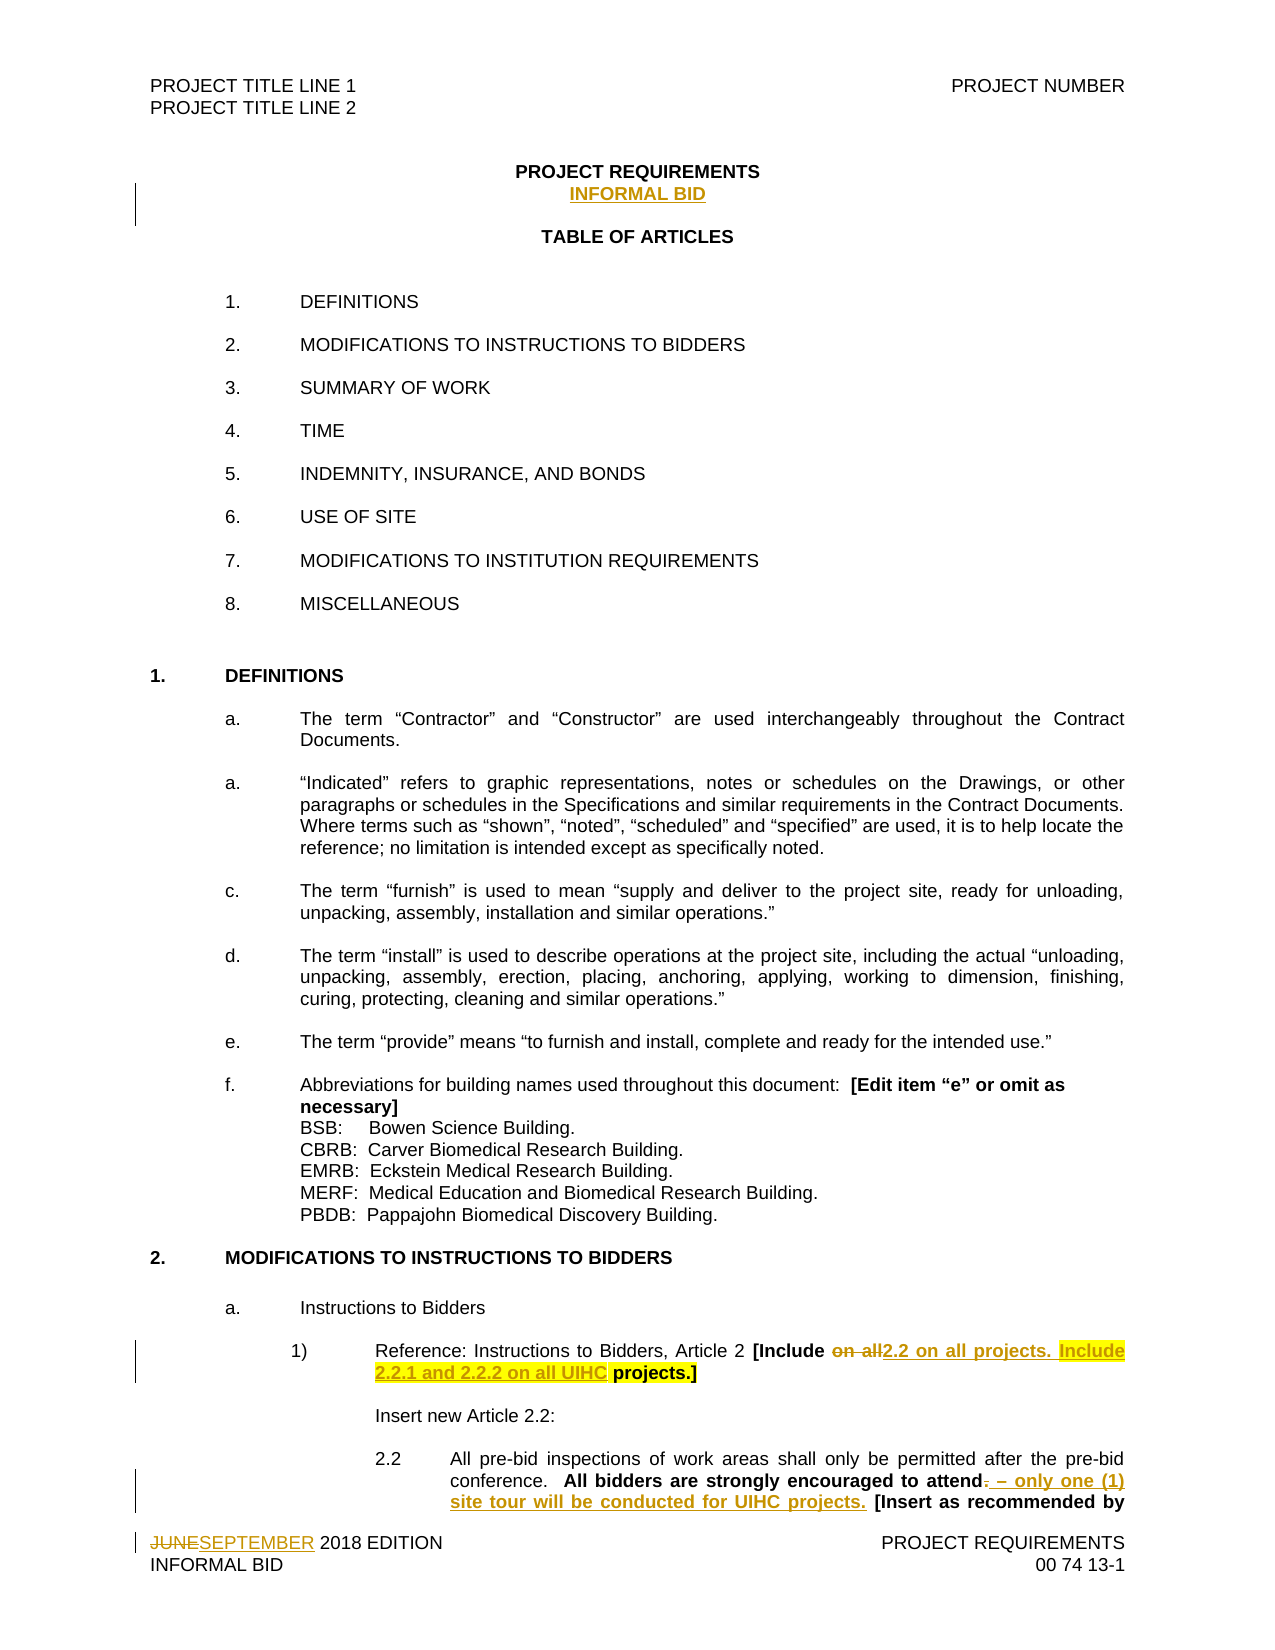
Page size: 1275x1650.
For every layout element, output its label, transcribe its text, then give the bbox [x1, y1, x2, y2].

text Table of articles [150, 226, 1125, 247]
text MERF: Medical Education and Biomedical Research Building. [225, 1182, 1125, 1203]
text a. The term “Contractor” and “Constructor” are used interchangeably throughout the Contract Documents. [225, 707, 1125, 751]
text f. Abbreviations for building names used throughout this document: [Edit item “e” or omit as necessary] [225, 1074, 1125, 1117]
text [375, 1448, 1125, 1512]
text BSB: Bowen Science Building. [300, 1117, 1125, 1139]
text d. The term “install” is used to describe operations at the project site, including the actual “unloading, unpacking, assembly, erection, placing, anchoring, applying, working to dimension, finishing, curing, protecting, cleaning and similar operations.” [225, 945, 1125, 1009]
text EMRB: Eckstein Medical Research Building. [300, 1160, 1125, 1182]
list 2. MODIFICATIONS TO INSTRUCTIONS TO BIDDERS [150, 1247, 1125, 1268]
list SUMMARY OF WORK [225, 377, 1125, 398]
text 4. TIME [225, 420, 1125, 442]
list 1) Reference: Instructions to Bidders, Article 2 [Include projects.] [291, 1340, 1125, 1383]
text 6. USE OF SITE [225, 506, 1125, 528]
text 1. DEFINITIONS [150, 664, 1125, 686]
text c. The term “furnish” is used to mean “supply and deliver to the project site, ready for unloading, unpacking, assembly, installation and similar operations.” [225, 880, 1125, 923]
text 5. INDEMNITY, INSURANCE, AND BONDS [225, 463, 1125, 485]
text CBRB: Carver Biomedical Research Building. [300, 1139, 1125, 1160]
text 8. MISCELLANEOUS [225, 592, 1125, 614]
text e. The term “provide” means “to furnish and install, complete and ready for the intended use.” [225, 1031, 1125, 1052]
text PROJECT REQUIREMENTS [150, 161, 1125, 183]
list MODIFICATIONS TO INSTITUTION REQUIREMENTS [225, 549, 1125, 571]
text Insert new Article 2.2: [375, 1405, 1125, 1426]
text PBDB: Pappajohn Biomedical Discovery Building. [300, 1203, 1125, 1225]
list MODIFICATIONS TO INSTRUCTIONS TO BIDDERS [225, 334, 1125, 355]
list Instructions to Bidders [225, 1297, 1125, 1318]
list “Indicated” refers to graphic representations, notes or schedules on the Drawings, or other paragraphs or schedules in the Specifications and similar requirements in the Contract Documents. Where terms such as “shown”, “noted”, “scheduled” and “specified” are used, it is to help locate the reference; no limitation is intended except as specifically noted. [225, 772, 1125, 858]
list DEFINITIONS [225, 291, 1125, 312]
